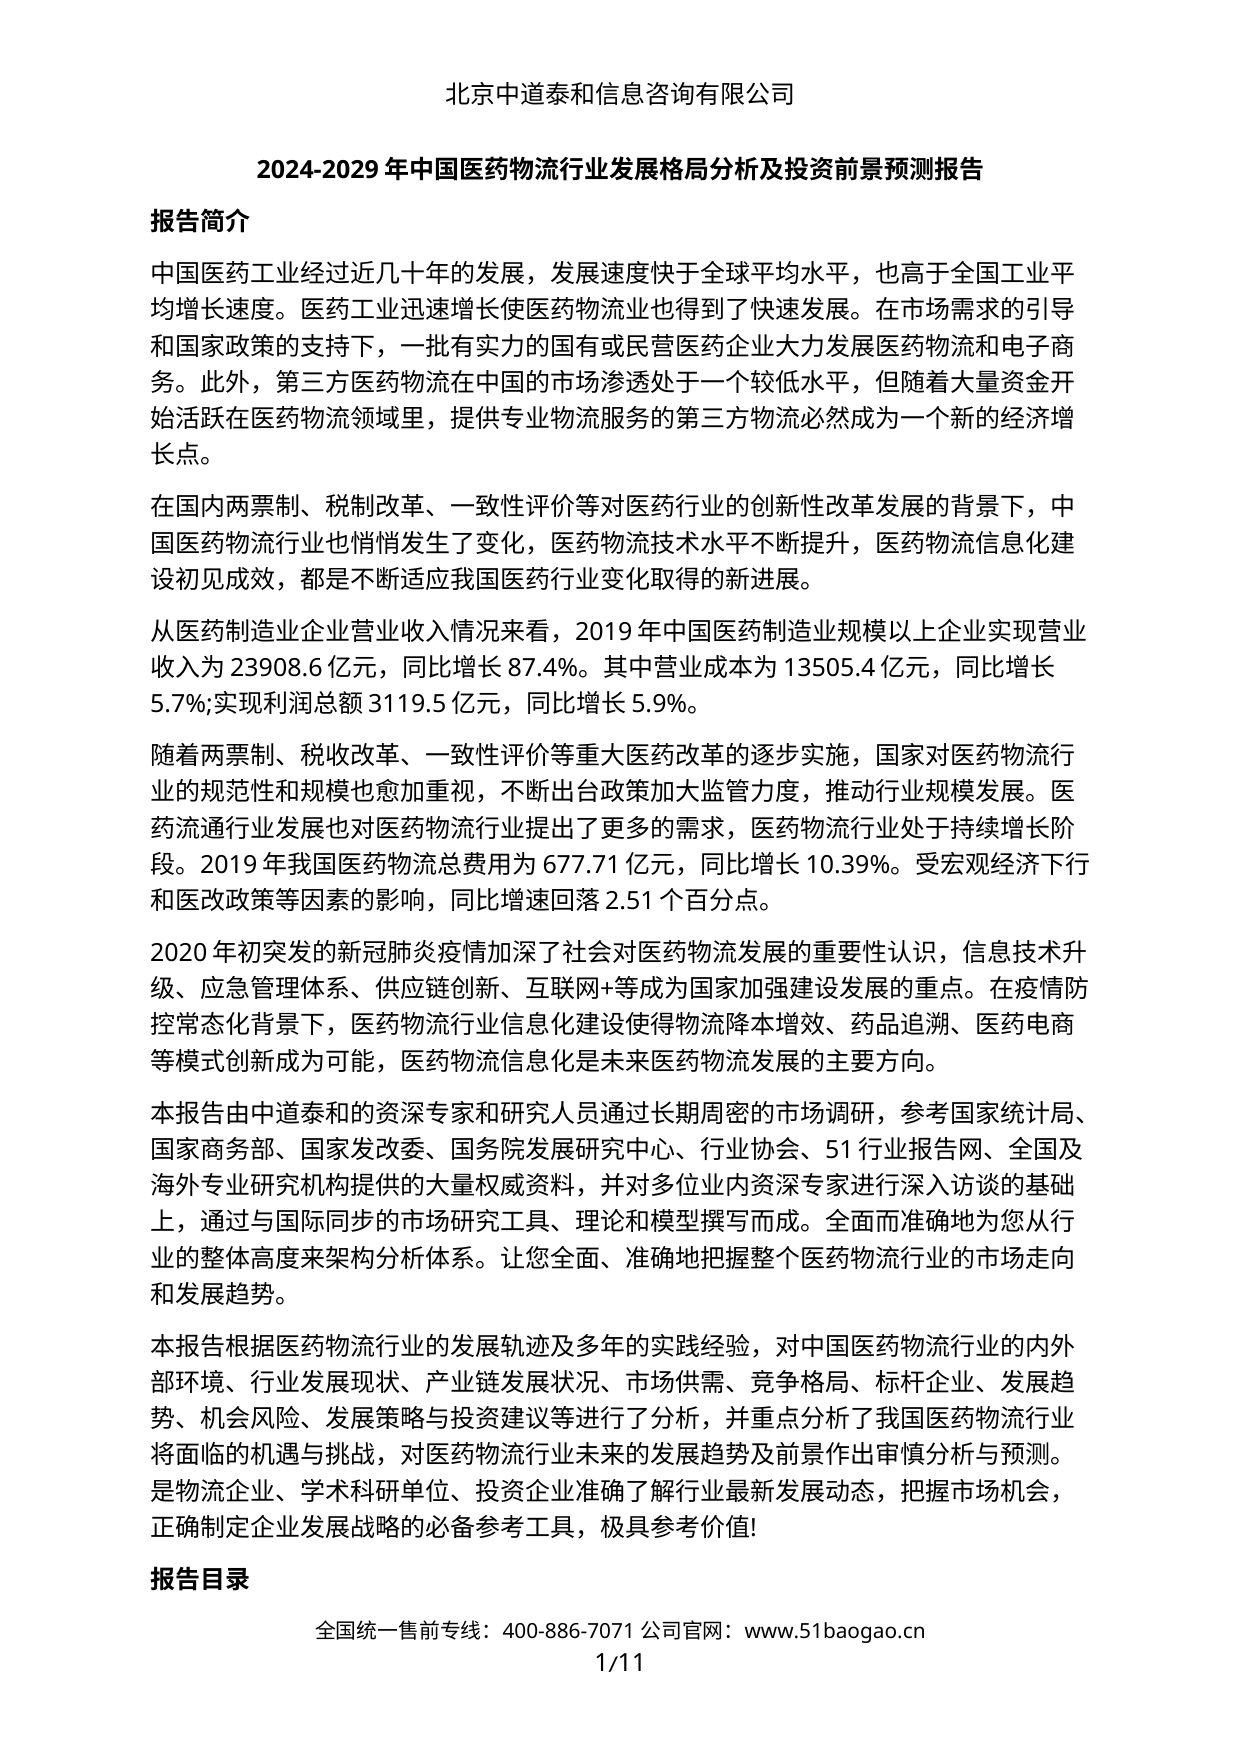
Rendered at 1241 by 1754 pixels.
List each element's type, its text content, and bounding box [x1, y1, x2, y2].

text 2024-2029年中国医药物流行业发展格局分析及投资前景预测报告 [150, 150, 1090, 186]
text 中国医药工业经过近几十年的发展，发展速度快于全球平均水平，也高于全国工业平均增长速度。医药工业迅速增长使医药物流业也得到了快速发展。在市场需求的引导和国家政策的支持下，一批有实力的国有或民营医药企业大力发展医药物流和电子商务。此外，第三方医药物流在中国的市场渗透处于一个较低水平，但随着大量资金开始活跃在医药物流领域里，提供专业物流服务的第三方物流必然成为一个新的经济增长点。 [150, 254, 1090, 471]
text 在国内两票制、税制改革、一致性评价等对医药行业的创新性改革发展的背景下，中国医药物流行业也悄悄发生了变化，医药物流技术水平不断提升，医药物流信息化建设初见成效，都是不断适应我国医药行业变化取得的新进展。 [150, 487, 1090, 596]
text 从医药制造业企业营业收入情况来看，2019年中国医药制造业规模以上企业实现营业收入为23908.6亿元，同比增长87.4%。其中营业成本为13505.4亿元，同比增长5.7%;实现利润总额3119.5亿元，同比增长5.9%。 [150, 611, 1090, 720]
text 2020年初突发的新冠肺炎疫情加深了社会对医药物流发展的重要性认识，信息技术升级、应急管理体系、供应链创新、互联网+等成为国家加强建设发展的重点。在疫情防控常态化背景下，医药物流行业信息化建设使得物流降本增效、药品追溯、医药电商等模式创新成为可能，医药物流信息化是未来医药物流发展的主要方向。 [150, 932, 1090, 1077]
text 本报告由中道泰和的资深专家和研究人员通过长期周密的市场调研，参考国家统计局、国家商务部、国家发改委、国务院发展研究中心、行业协会、51行业报告网、全国及海外专业研究机构提供的大量权威资料，并对多位业内资深专家进行深入访谈的基础上，通过与国际同步的市场研究工具、理论和模型撰写而成。全面而准确地为您从行业的整体高度来架构分析体系。让您全面、准确地把握整个医药物流行业的市场走向和发展趋势。 [150, 1093, 1090, 1311]
text 报告目录 [150, 1559, 1090, 1596]
text 报告简介 [150, 202, 1090, 238]
text 本报告根据医药物流行业的发展轨迹及多年的实践经验，对中国医药物流行业的内外部环境、行业发展现状、产业链发展状况、市场供需、竞争格局、标杆企业、发展趋势、机会风险、发展策略与投资建议等进行了分析，并重点分析了我国医药物流行业将面临的机遇与挑战，对医药物流行业未来的发展趋势及前景作出审慎分析与预测。是物流企业、学术科研单位、投资企业准确了解行业最新发展动态，把握市场机会，正确制定企业发展战略的必备参考工具，极具参考价值! [150, 1326, 1090, 1544]
text 随着两票制、税收改革、一致性评价等重大医药改革的逐步实施，国家对医药物流行业的规范性和规模也愈加重视，不断出台政策加大监管力度，推动行业规模发展。医药流通行业发展也对医药物流行业提出了更多的需求，医药物流行业处于持续增长阶段。2019年我国医药物流总费用为677.71亿元，同比增长10.39%。受宏观经济下行和医改政策等因素的影响，同比增速回落2.51个百分点。 [150, 736, 1090, 917]
